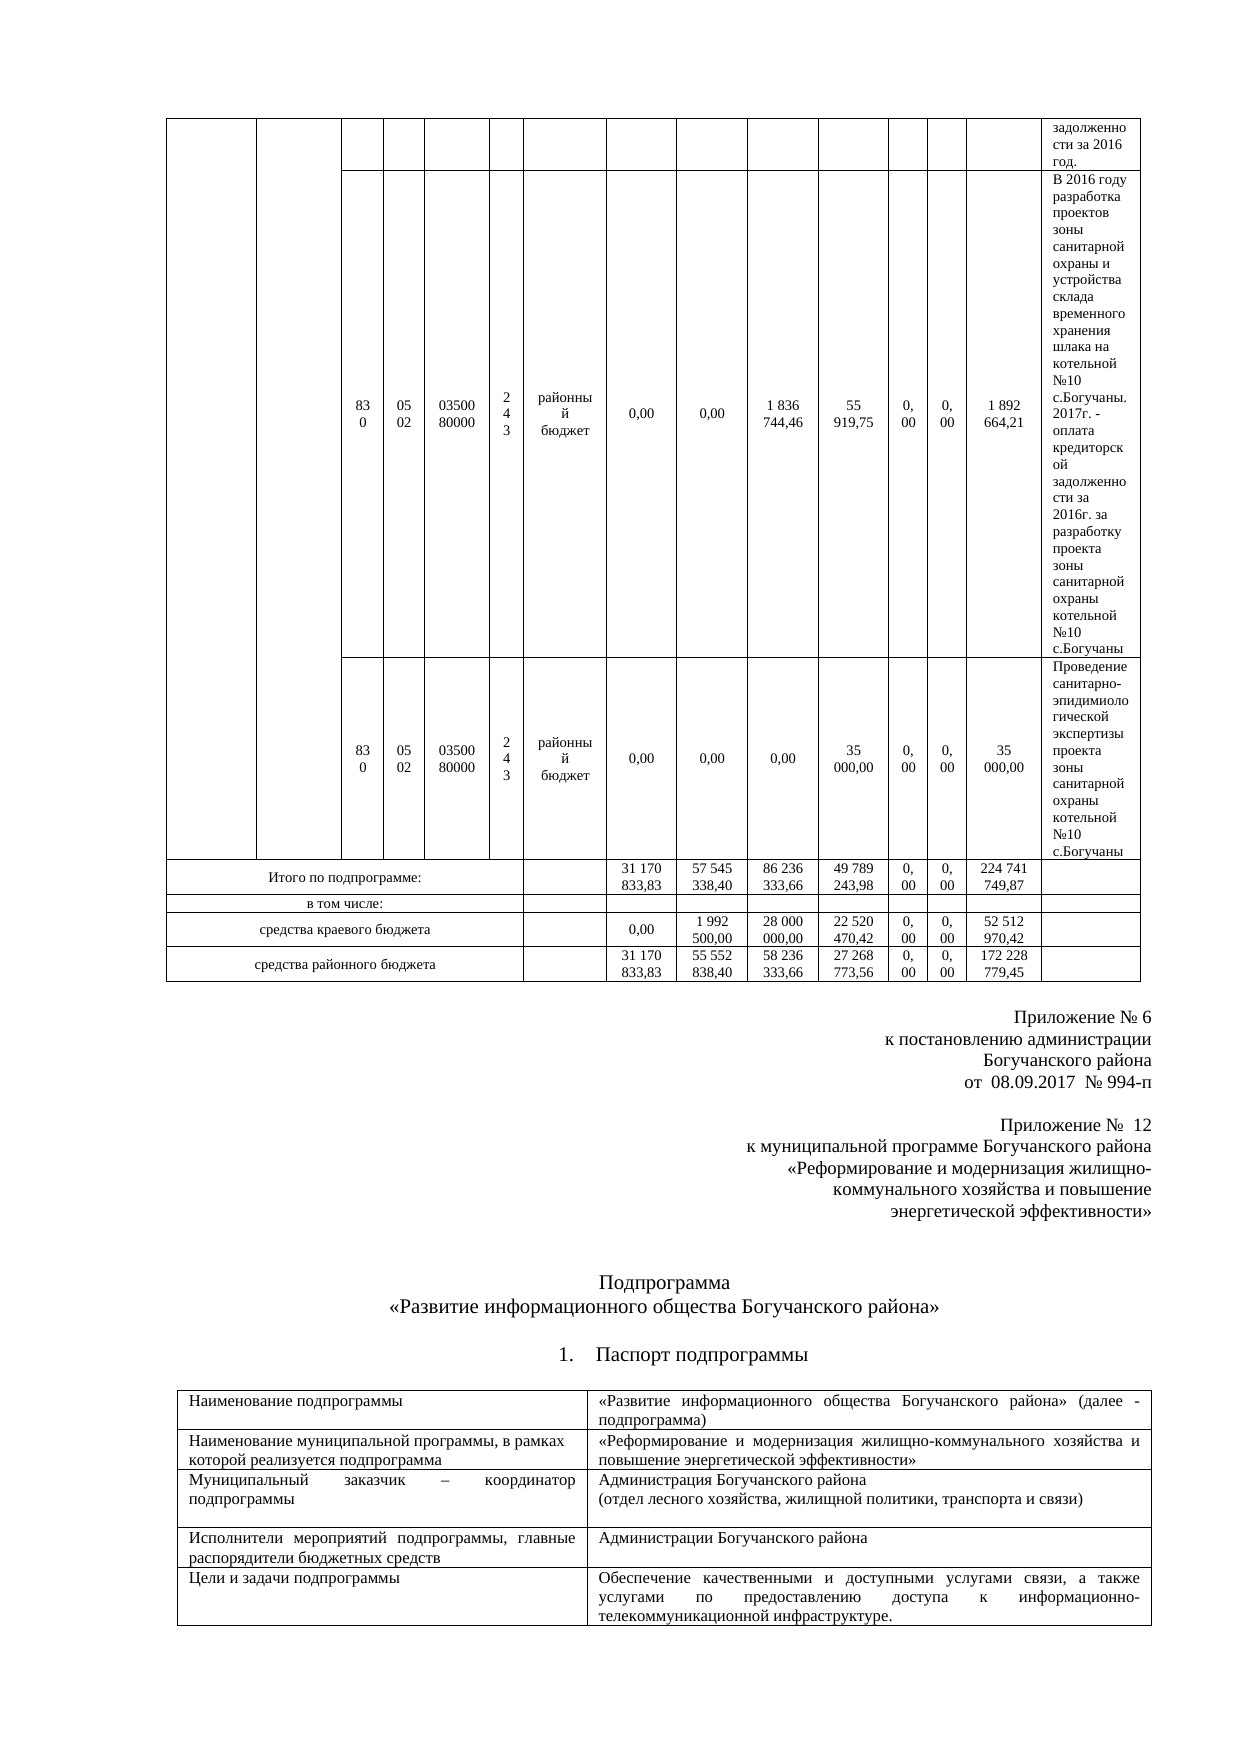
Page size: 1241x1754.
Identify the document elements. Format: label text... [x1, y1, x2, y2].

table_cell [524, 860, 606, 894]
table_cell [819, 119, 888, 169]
text Подпрограмма [177, 1269, 1152, 1294]
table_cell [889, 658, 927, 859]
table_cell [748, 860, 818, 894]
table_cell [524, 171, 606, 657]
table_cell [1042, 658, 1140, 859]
text к постановлению администрации [709, 1027, 1152, 1049]
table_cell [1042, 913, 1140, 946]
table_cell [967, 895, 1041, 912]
text Приложение № 6 [709, 1006, 1152, 1027]
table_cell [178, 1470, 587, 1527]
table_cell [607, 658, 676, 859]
text Приложение № 12 [709, 1114, 1152, 1135]
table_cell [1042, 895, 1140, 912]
list Паспорт подпрограммы [215, 1342, 1152, 1366]
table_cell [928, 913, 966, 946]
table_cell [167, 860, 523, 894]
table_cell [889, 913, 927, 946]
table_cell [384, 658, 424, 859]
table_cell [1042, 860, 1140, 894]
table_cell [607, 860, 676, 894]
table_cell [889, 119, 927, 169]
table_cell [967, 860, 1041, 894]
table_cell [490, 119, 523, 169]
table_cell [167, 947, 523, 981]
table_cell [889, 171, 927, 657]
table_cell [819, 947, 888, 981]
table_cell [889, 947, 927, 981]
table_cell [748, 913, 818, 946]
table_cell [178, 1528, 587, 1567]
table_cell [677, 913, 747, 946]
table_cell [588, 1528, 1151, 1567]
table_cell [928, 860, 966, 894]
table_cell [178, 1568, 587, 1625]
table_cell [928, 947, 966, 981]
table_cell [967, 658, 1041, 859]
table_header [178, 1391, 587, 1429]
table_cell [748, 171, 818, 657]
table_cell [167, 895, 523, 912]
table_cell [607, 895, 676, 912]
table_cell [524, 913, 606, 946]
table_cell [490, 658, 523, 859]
text «Развитие информационного общества Богучанского района» [177, 1294, 1152, 1318]
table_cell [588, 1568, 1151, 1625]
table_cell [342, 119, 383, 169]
text к муниципальной программе Богучанского района «Реформирование и модернизация жилищно-коммунального хозяйства и повышение энергетической эффективности» [709, 1135, 1152, 1221]
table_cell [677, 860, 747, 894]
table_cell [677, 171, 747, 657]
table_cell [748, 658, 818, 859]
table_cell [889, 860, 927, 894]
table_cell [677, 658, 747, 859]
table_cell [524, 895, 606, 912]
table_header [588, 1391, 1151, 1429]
text от 08.09.2017 № 994-п [709, 1071, 1152, 1092]
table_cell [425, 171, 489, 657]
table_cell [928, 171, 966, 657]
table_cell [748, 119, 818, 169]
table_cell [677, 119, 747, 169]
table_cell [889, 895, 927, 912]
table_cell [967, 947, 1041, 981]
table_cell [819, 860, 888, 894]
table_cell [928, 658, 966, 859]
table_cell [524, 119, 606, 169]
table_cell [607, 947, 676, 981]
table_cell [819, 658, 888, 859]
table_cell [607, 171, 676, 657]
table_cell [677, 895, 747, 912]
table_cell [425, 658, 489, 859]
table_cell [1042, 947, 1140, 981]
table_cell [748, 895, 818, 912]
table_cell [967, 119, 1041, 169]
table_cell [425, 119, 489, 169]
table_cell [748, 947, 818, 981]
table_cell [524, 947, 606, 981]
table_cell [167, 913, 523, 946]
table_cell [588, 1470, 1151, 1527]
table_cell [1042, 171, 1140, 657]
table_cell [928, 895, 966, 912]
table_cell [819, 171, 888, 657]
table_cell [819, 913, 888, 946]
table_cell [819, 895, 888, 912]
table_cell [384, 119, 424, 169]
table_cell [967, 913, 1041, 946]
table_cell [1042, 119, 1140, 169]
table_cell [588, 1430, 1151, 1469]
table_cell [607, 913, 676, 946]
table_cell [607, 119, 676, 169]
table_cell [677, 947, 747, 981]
text Богучанского района [709, 1049, 1152, 1071]
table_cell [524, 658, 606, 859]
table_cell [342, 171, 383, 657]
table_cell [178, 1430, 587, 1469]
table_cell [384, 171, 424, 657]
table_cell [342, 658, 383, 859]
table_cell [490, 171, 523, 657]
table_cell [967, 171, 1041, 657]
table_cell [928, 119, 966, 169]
